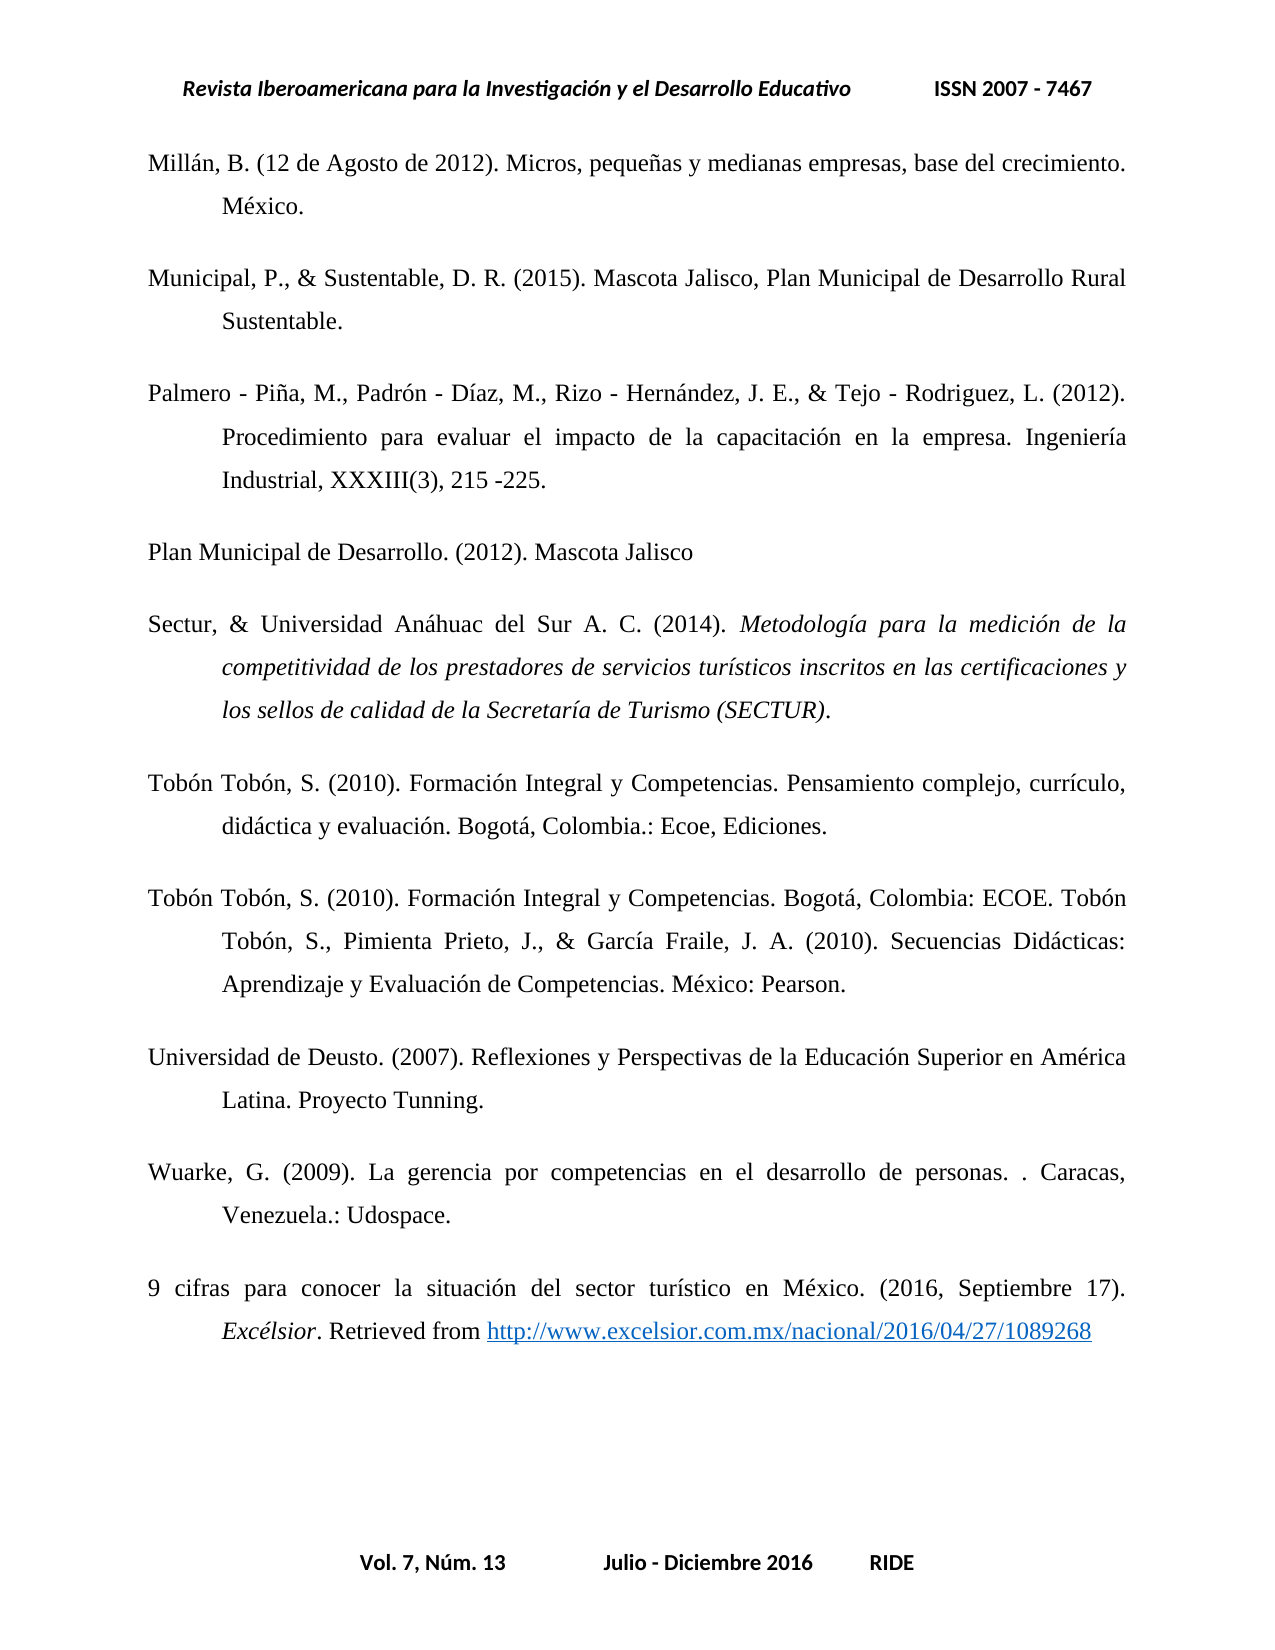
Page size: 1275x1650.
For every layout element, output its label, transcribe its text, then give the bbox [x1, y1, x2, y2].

text Universidad de Deusto. (2007). Reflexiones y Perspectivas de la Educación Superior en América Latina. Proyecto Tunning. [148, 1042, 1127, 1114]
text Municipal, P., & Sustentable, D. R. (2015). Mascota Jalisco, Plan Municipal de Desarrollo Rural Sustentable. [148, 263, 1127, 335]
text Wuarke, G. (2009). La gerencia por competencias en el desarrollo de personas. . Caracas, Venezuela.: Udospace. [148, 1157, 1127, 1229]
text Plan Municipal de Desarrollo. (2012). Mascota Jalisco [148, 537, 1127, 566]
text Tobón Tobón, S. (2010). Formación Integral y Competencias. Pensamiento complejo, currículo, didáctica y evaluación. Bogotá, Colombia.: Ecoe, Ediciones. [148, 768, 1127, 840]
text Tobón Tobón, S. (2010). Formación Integral y Competencias. Bogotá, Colombia: ECOE. Tobón Tobón, S., Pimienta Prieto, J., & García Fraile, J. A. (2010). Secuencias Didácticas: Aprendizaje y Evaluación de Competencias. México: Pearson. [148, 883, 1127, 998]
text Palmero - Piña, M., Padrón - Díaz, M., Rizo - Hernández, J. E., & Tejo - Rodriguez, L. (2012). Procedimiento para evaluar el impacto de la capacitación en la empresa. Ingeniería Industrial, XXXIII(3), 215 -225. [148, 378, 1127, 493]
text Millán, B. (12 de Agosto de 2012). Micros, pequeñas y medianas empresas, base del crecimiento. México. [148, 148, 1127, 219]
text 9 cifras para conocer la situación del sector turístico en México. (2016, Septiembre 17). Excélsior. Retrieved from http://www.excelsior.com.mx/nacional/2016/04/27/1089268 [148, 1273, 1127, 1344]
text Sectur, & Universidad Anáhuac del Sur A. C. (2014). Metodología para la medición de la competitividad de los prestadores de servicios turísticos inscritos en las certificaciones y los sellos de calidad de la Secretaría de Turismo (SECTUR). [148, 609, 1127, 724]
